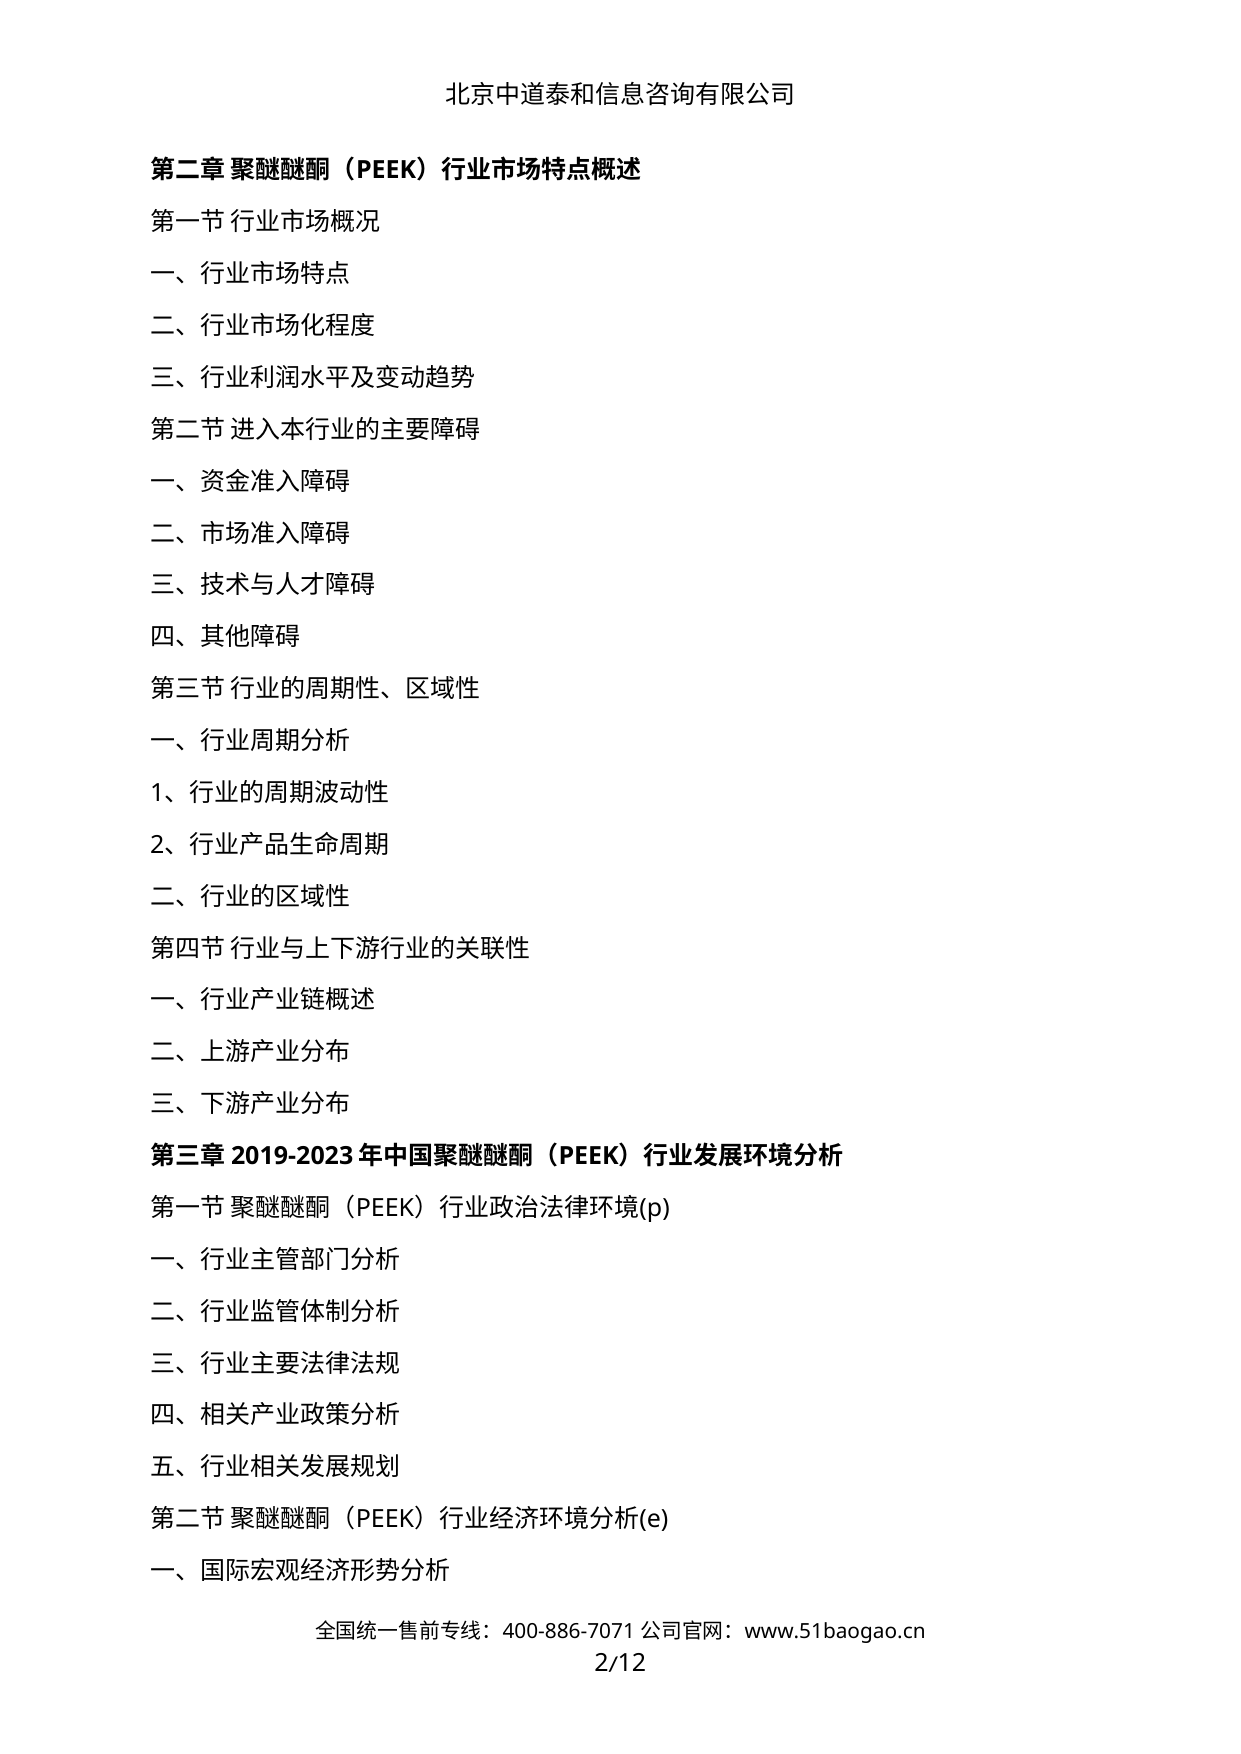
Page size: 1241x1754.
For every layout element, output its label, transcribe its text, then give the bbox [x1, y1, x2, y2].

text 二、行业的区域性 [150, 876, 1090, 912]
text 一、行业周期分析 [150, 721, 1090, 757]
text 第三节 行业的周期性、区域性 [150, 669, 1090, 705]
text 第三章 2019-2023年中国聚醚醚酮（PEEK）行业发展环境分析 [150, 1136, 1090, 1172]
text 第四节 行业与上下游行业的关联性 [150, 928, 1090, 964]
text 三、下游产业分布 [150, 1084, 1090, 1120]
text 三、行业利润水平及变动趋势 [150, 357, 1090, 394]
text 一、行业产业链概述 [150, 980, 1090, 1016]
text 四、其他障碍 [150, 617, 1090, 653]
text 一、资金准入障碍 [150, 461, 1090, 497]
text 二、行业市场化程度 [150, 306, 1090, 342]
text 第一节 聚醚醚酮（PEEK）行业政治法律环境(p) [150, 1187, 1090, 1224]
text 2、行业产品生命周期 [150, 824, 1090, 861]
text 二、市场准入障碍 [150, 513, 1090, 549]
text 一、行业市场特点 [150, 254, 1090, 290]
text 二、行业监管体制分析 [150, 1291, 1090, 1327]
text 二、上游产业分布 [150, 1032, 1090, 1068]
text 第二节 进入本行业的主要障碍 [150, 409, 1090, 446]
text 第二节 聚醚醚酮（PEEK）行业经济环境分析(e) [150, 1499, 1090, 1535]
text 第二章 聚醚醚酮（PEEK）行业市场特点概述 [150, 150, 1090, 186]
text 三、技术与人才障碍 [150, 565, 1090, 601]
text 三、行业主要法律法规 [150, 1343, 1090, 1379]
text 一、国际宏观经济形势分析 [150, 1551, 1090, 1587]
text 四、相关产业政策分析 [150, 1395, 1090, 1431]
text 五、行业相关发展规划 [150, 1447, 1090, 1483]
text 1、行业的周期波动性 [150, 772, 1090, 809]
text 第一节 行业市场概况 [150, 202, 1090, 238]
text 一、行业主管部门分析 [150, 1239, 1090, 1276]
